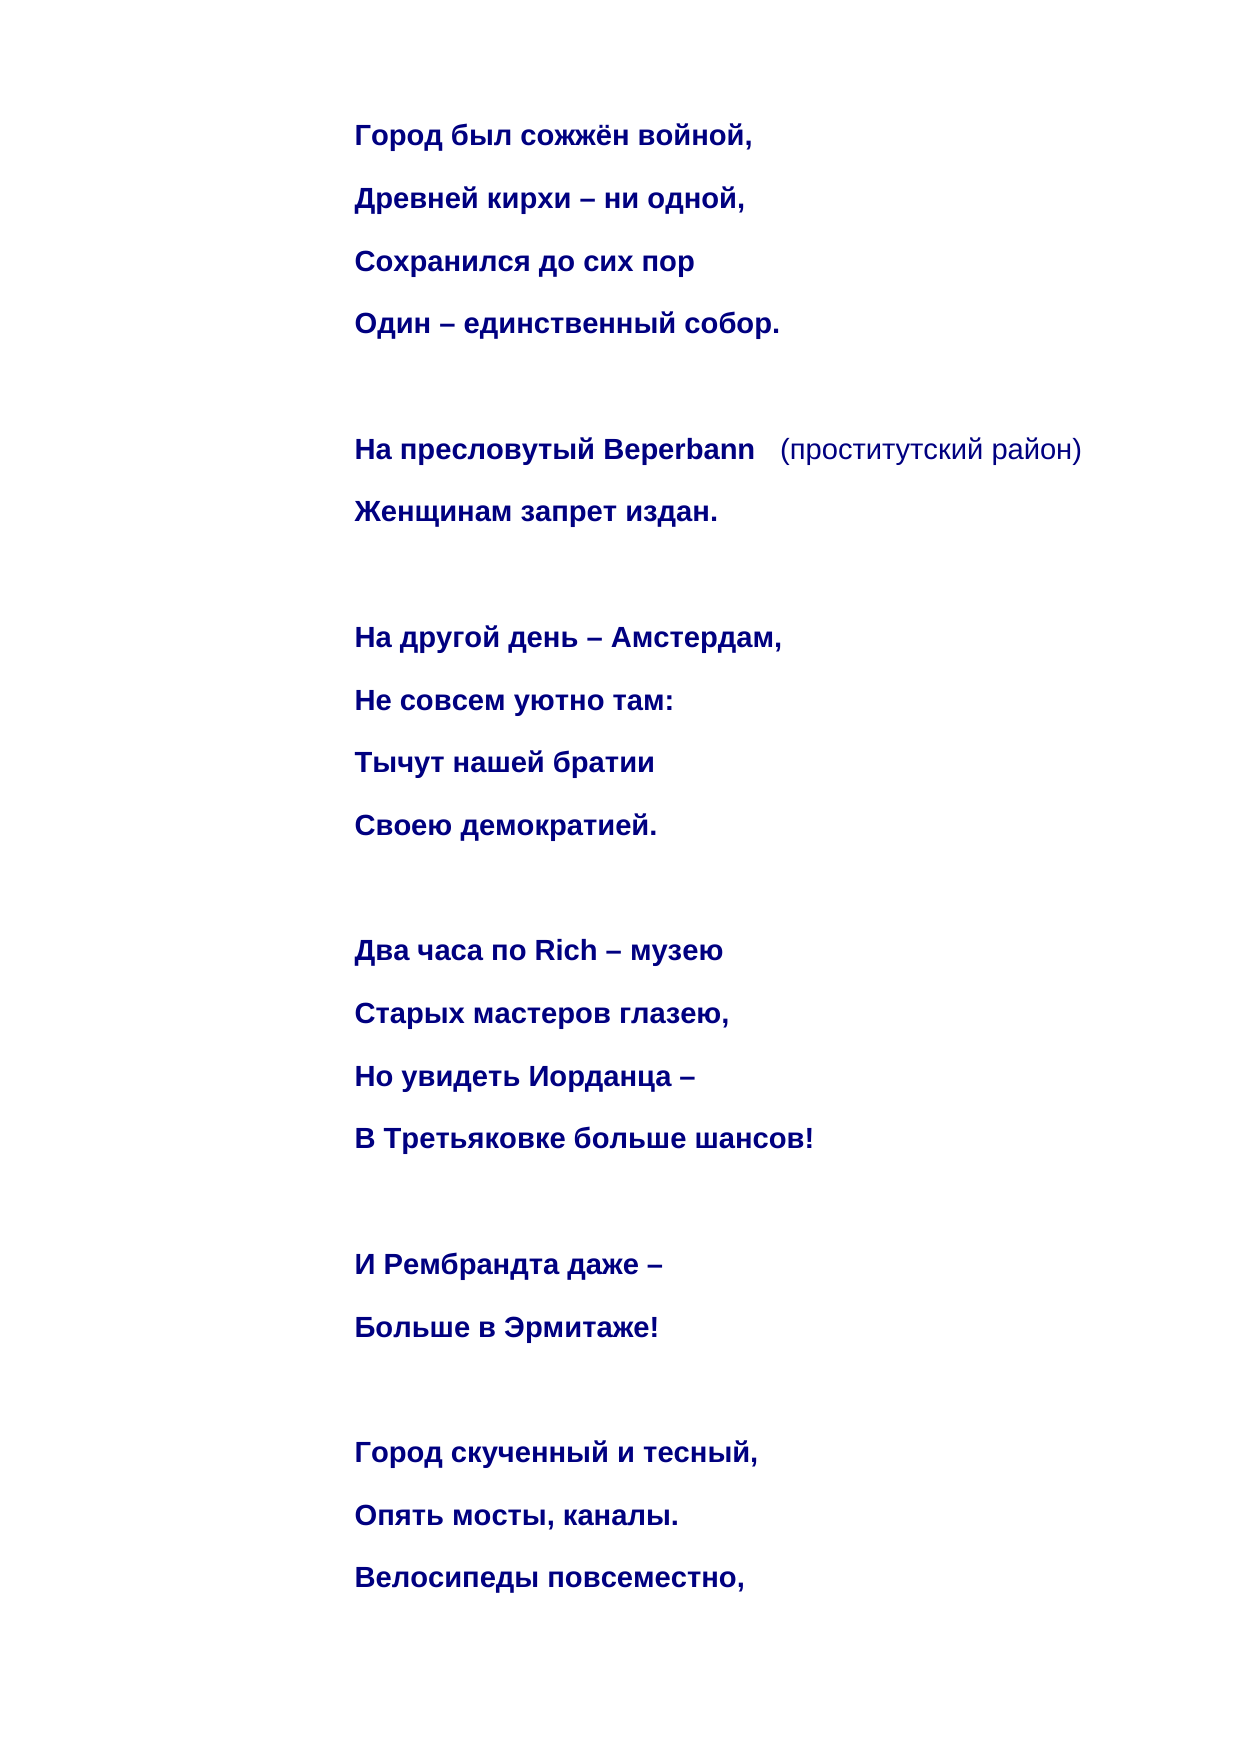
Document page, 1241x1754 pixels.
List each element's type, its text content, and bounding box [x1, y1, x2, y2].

text Женщинам запрет издан. [354, 494, 1152, 528]
text Сохранился до сих пор [354, 243, 1152, 277]
text Древней кирхи – ни одной, [354, 181, 1152, 214]
text Больше в Эрмитаже! [354, 1309, 1152, 1343]
text Два часа по Rich – музею [354, 933, 1152, 967]
text Один – единственный собор. [354, 306, 1152, 340]
text В Третьяковке больше шансов! [354, 1121, 1152, 1155]
text На пресловутый Beperbann (проститутский район) [354, 432, 1152, 465]
text Старых мастеров глазею, [354, 996, 1152, 1029]
text Но увидеть Иорданца – [354, 1059, 1152, 1092]
text Город был сожжён войной, [354, 118, 1152, 152]
text Опять мосты, каналы. [354, 1498, 1152, 1531]
text Велосипеды повсеместно, [354, 1560, 1152, 1594]
text Не совсем уютно там: [354, 682, 1152, 716]
text На другой день – Амстердам, [354, 620, 1152, 653]
text Своею демократией. [354, 808, 1152, 841]
text Тычут нашей братии [354, 745, 1152, 779]
text И Рембрандта даже – [354, 1247, 1152, 1280]
text Город скученный и тесный, [354, 1435, 1152, 1468]
